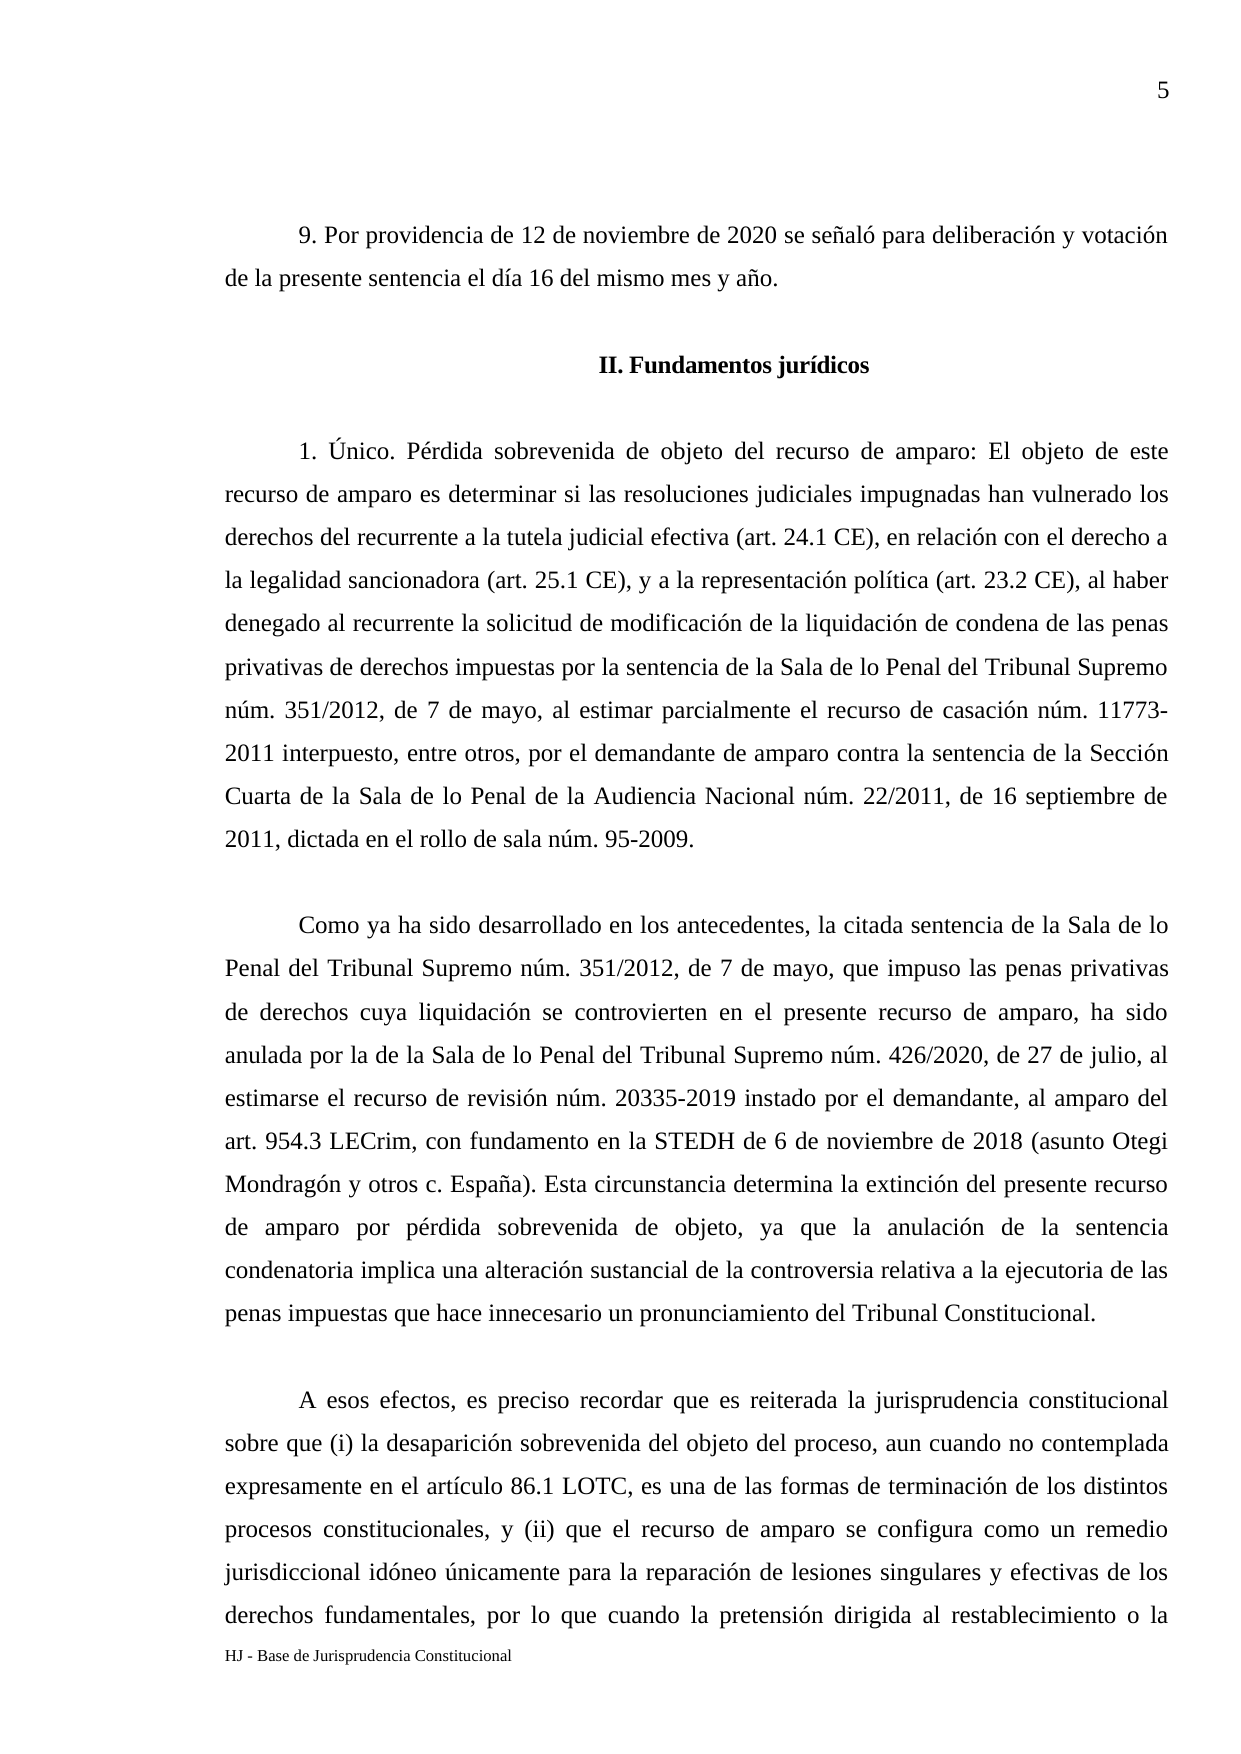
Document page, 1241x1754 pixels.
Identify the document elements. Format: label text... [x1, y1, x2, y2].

text 1. Único. Pérdida sobrevenida de objeto del recurso de amparo: El objeto de este recurso de amparo es determinar si las resoluciones judiciales impugnadas han vulnerado los derechos del recurrente a la tutela judicial efectiva (art. 24.1 CE), en relación con el derecho a la legalidad sancionadora (art. 25.1 CE), y a la representación política (art. 23.2 CE), al haber denegado al recurrente la solicitud de modificación de la liquidación de condena de las penas privativas de derechos impuestas por la sentencia de la Sala de lo Penal del Tribunal Supremo núm. 351/2012, de 7 de mayo, al estimar parcialmente el recurso de casación núm. 11773-2011 interpuesto, entre otros, por el demandante de amparo contra la sentencia de la Sección Cuarta de la Sala de lo Penal de la Audiencia Nacional núm. 22/2011, de 16 septiembre de 2011, dictada en el rollo de sala núm. 95-2009. [224, 436, 1169, 853]
text Como ya ha sido desarrollado en los antecedentes, la citada sentencia de la Sala de lo Penal del Tribunal Supremo núm. 351/2012, de 7 de mayo, que impuso las penas privativas de derechos cuya liquidación se controvierten en el presente recurso de amparo, ha sido anulada por la de la Sala de lo Penal del Tribunal Supremo núm. 426/2020, de 27 de julio, al estimarse el recurso de revisión núm. 20335-2019 instado por el demandante, al amparo del art. 954.3 LECrim, con fundamento en la STEDH de 6 de noviembre de 2018 (asunto Otegi Mondragón y otros c. España). Esta circunstancia determina la extinción del presente recurso de amparo por pérdida sobrevenida de objeto, ya que la anulación de la sentencia condenatoria implica una alteración sustancial de la controversia relativa a la ejecutoria de las penas impuestas que hace innecesario un pronunciamiento del Tribunal Constitucional. [224, 910, 1169, 1327]
subtitle II. Fundamentos jurídicos [224, 350, 1169, 378]
text 9. Por providencia de 12 de noviembre de 2020 se señaló para deliberación y votación de la presente sentencia el día 16 del mismo mes y año. [224, 220, 1169, 292]
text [224, 1385, 1169, 1629]
